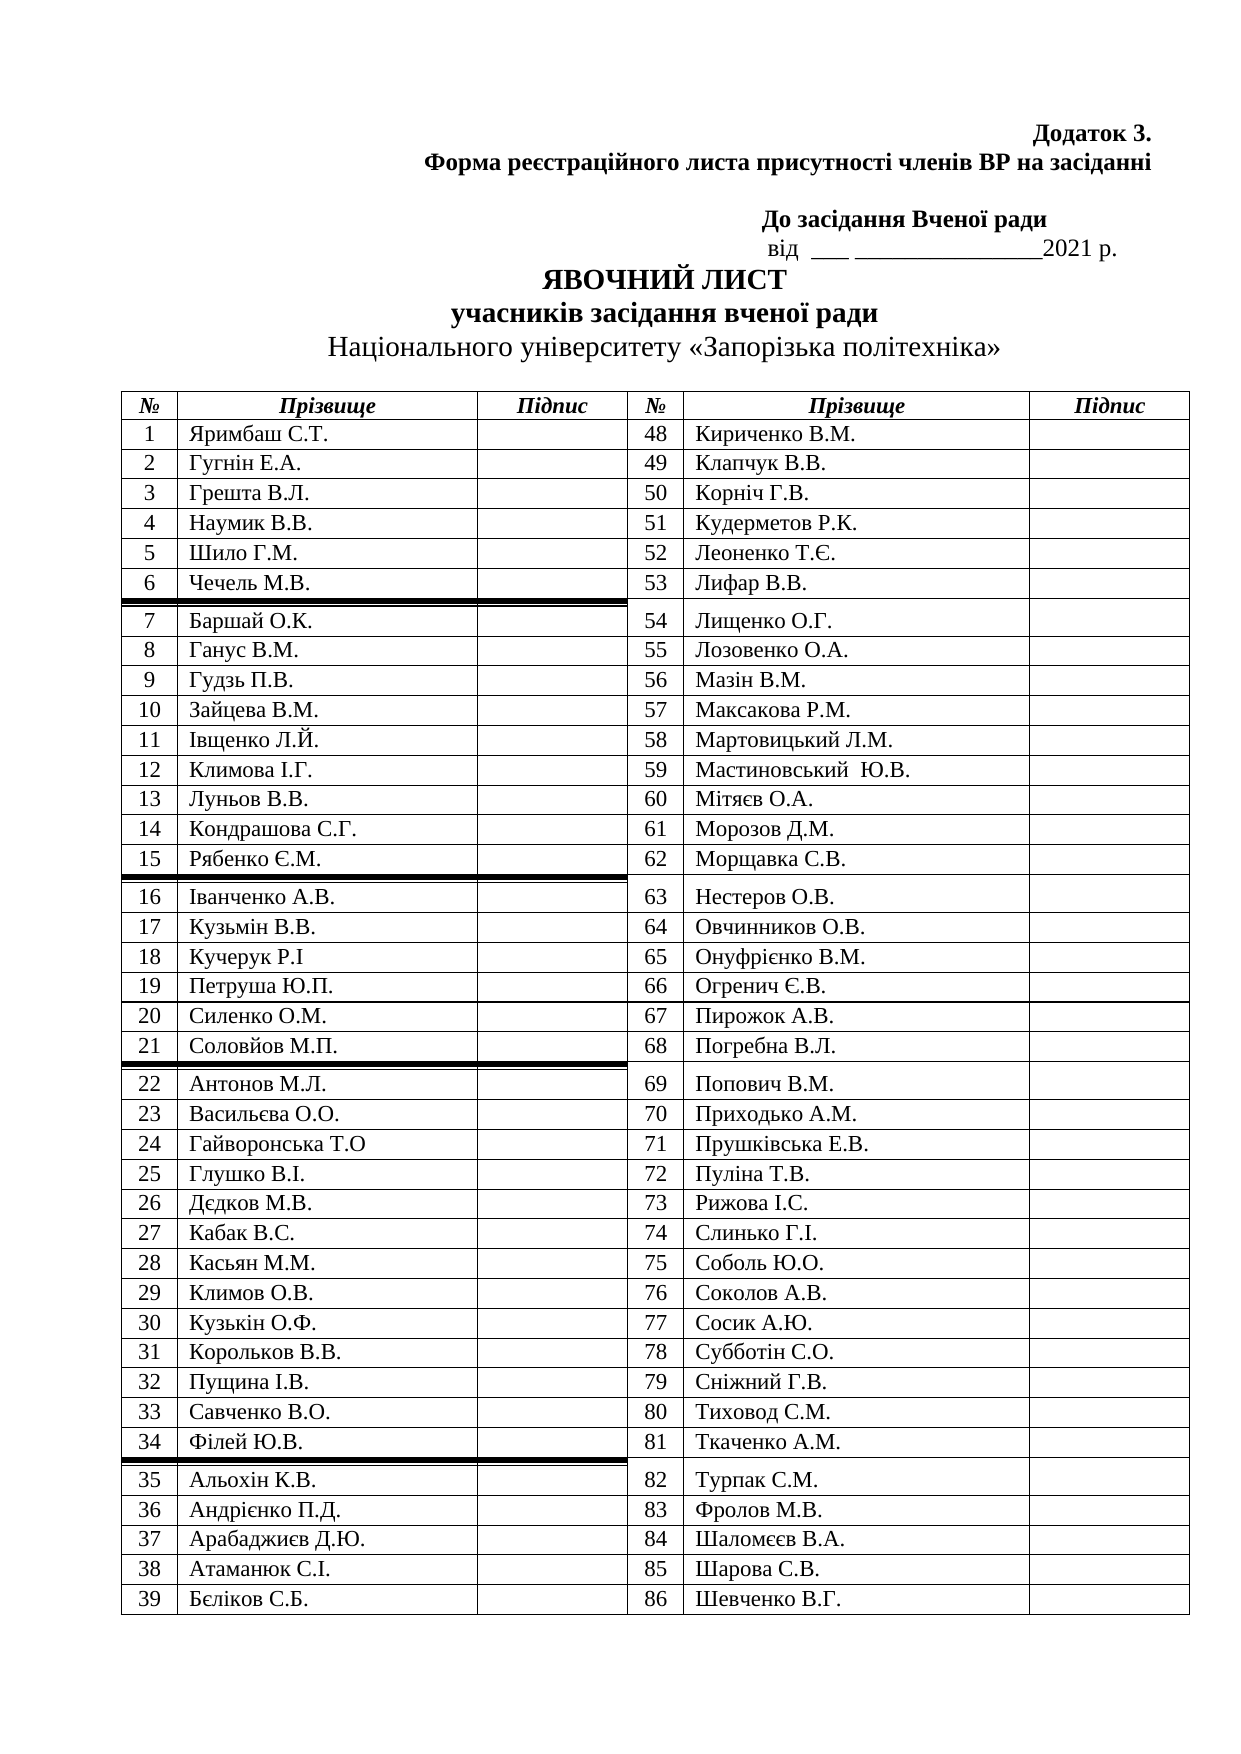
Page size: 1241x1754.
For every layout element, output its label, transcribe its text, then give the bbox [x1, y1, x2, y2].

table_cell Попович В.М. [684, 1062, 1029, 1099]
table_cell Філей Ю.В. [178, 1428, 477, 1457]
table_cell 81 [628, 1428, 683, 1457]
table_cell Савченко В.О. [178, 1398, 477, 1427]
table_cell [1030, 1555, 1189, 1584]
table_cell [1030, 756, 1189, 784]
table_cell [478, 1466, 627, 1495]
table_cell 18 [122, 943, 177, 972]
table_cell [478, 1032, 627, 1061]
table_cell Приходько А.М. [684, 1100, 1029, 1129]
table_header № [628, 392, 683, 419]
table_cell [478, 509, 627, 538]
table_cell [478, 1219, 627, 1248]
table_cell [478, 1309, 627, 1337]
table_cell [1030, 1368, 1189, 1397]
table_cell 25 [122, 1160, 177, 1188]
table_cell 70 [628, 1100, 683, 1129]
table_cell 39 [122, 1585, 177, 1614]
table_cell [478, 1130, 627, 1159]
table_cell Овчинников О.В. [684, 913, 1029, 942]
table_cell 60 [628, 786, 683, 814]
table_cell [478, 1398, 627, 1427]
table_cell Арабаджиєв Д.Ю. [178, 1526, 477, 1554]
table_cell 3 [122, 479, 177, 508]
table_cell 4 [122, 509, 177, 538]
table_cell [478, 569, 627, 597]
table_cell 78 [628, 1339, 683, 1367]
table_cell [1030, 973, 1189, 1001]
table_cell Мазін В.М. [684, 666, 1029, 695]
table_cell Глушко В.І. [178, 1160, 477, 1188]
table_cell Корольков В.В. [178, 1339, 477, 1367]
table_cell Прушківська Е.В. [684, 1130, 1029, 1159]
table_cell Леоненко Т.Є. [684, 539, 1029, 568]
table_cell Соболь Ю.О. [684, 1249, 1029, 1278]
table_cell [478, 1428, 627, 1457]
table_cell 75 [628, 1249, 683, 1278]
table_cell [478, 539, 627, 568]
table_cell [1030, 1130, 1189, 1159]
table_cell Слинько Г.І. [684, 1219, 1029, 1248]
table_cell [1030, 1062, 1189, 1099]
table_header Підпис [1030, 392, 1189, 419]
table_cell [1030, 1339, 1189, 1367]
table_cell 83 [628, 1496, 683, 1524]
table_cell [1030, 666, 1189, 695]
table_cell Васильєва О.О. [178, 1100, 477, 1129]
table_cell [1030, 420, 1189, 448]
table_cell Мастиновський Ю.В. [684, 756, 1029, 784]
table_cell Шило Г.М. [178, 539, 477, 568]
table_cell [478, 815, 627, 844]
table_cell 55 [628, 637, 683, 665]
table_cell 71 [628, 1130, 683, 1159]
table_cell Грешта В.Л. [178, 479, 477, 508]
table_cell [1030, 569, 1189, 597]
table_cell [1030, 1190, 1189, 1218]
table_cell [478, 786, 627, 814]
table_cell [1030, 1219, 1189, 1248]
table_cell 30 [122, 1309, 177, 1337]
table_cell [478, 726, 627, 755]
table_cell [1030, 1496, 1189, 1524]
table_cell 52 [628, 539, 683, 568]
table_cell Соловйов М.П. [178, 1032, 477, 1061]
table_cell Клапчук В.В. [684, 450, 1029, 478]
table_cell Сніжний Г.В. [684, 1368, 1029, 1397]
table_header Прізвище [178, 392, 477, 419]
table_cell Наумик В.В. [178, 509, 477, 538]
table_cell [1030, 450, 1189, 478]
table_cell 53 [628, 569, 683, 597]
table_cell [478, 666, 627, 695]
table_cell Силенко О.М. [178, 1003, 477, 1031]
table_cell [1030, 1032, 1189, 1061]
table_cell 5 [122, 539, 177, 568]
text Форма реєстраційного листа присутності членів ВР на засіданні [177, 147, 1152, 176]
table_cell Мартовицький Л.М. [684, 726, 1029, 755]
table_cell [1030, 1003, 1189, 1031]
table_cell 69 [628, 1062, 683, 1099]
table_cell 16 [122, 883, 177, 912]
table_cell 21 [122, 1032, 177, 1061]
table_cell 73 [628, 1190, 683, 1218]
table_cell Бєліков С.Б. [178, 1585, 477, 1614]
table_cell 19 [122, 973, 177, 1001]
table_cell Пирожок А.В. [684, 1003, 1029, 1031]
table_cell [478, 756, 627, 784]
table_cell Климов О.В. [178, 1279, 477, 1308]
table_cell 31 [122, 1339, 177, 1367]
table_cell Пущина І.В. [178, 1368, 477, 1397]
table_cell [478, 1160, 627, 1188]
table_cell [478, 1368, 627, 1397]
subtitle учасників засідання вченої ради [177, 295, 1152, 329]
table_cell Лищенко О.Г. [684, 599, 1029, 636]
table_cell Морщавка С.В. [684, 845, 1029, 874]
table_cell [1030, 539, 1189, 568]
table_header Прізвище [684, 392, 1029, 419]
table_cell Гугнін Е.А. [178, 450, 477, 478]
table_cell Альохін К.В. [178, 1466, 477, 1495]
table_cell Луньов В.В. [178, 786, 477, 814]
table_cell Кабак В.С. [178, 1219, 477, 1248]
table_cell [1030, 1160, 1189, 1188]
table_cell Нестеров О.В. [684, 875, 1029, 912]
table_cell Кудерметов Р.К. [684, 509, 1029, 538]
table_cell Субботін С.О. [684, 1339, 1029, 1367]
table_cell 7 [122, 607, 177, 636]
table_cell 6 [122, 569, 177, 597]
table_header Підпис [478, 392, 627, 419]
table_cell [1030, 1309, 1189, 1337]
table_cell 22 [122, 1070, 177, 1099]
table_cell 72 [628, 1160, 683, 1188]
table_cell [478, 973, 627, 1001]
table_cell 27 [122, 1219, 177, 1248]
table_cell 51 [628, 509, 683, 538]
table_cell [478, 450, 627, 478]
table_cell [1030, 1428, 1189, 1457]
table_cell [1030, 1585, 1189, 1614]
table_cell [478, 607, 627, 636]
table_cell 63 [628, 875, 683, 912]
table_cell [478, 883, 627, 912]
table_cell Ткаченко А.М. [684, 1428, 1029, 1457]
table_cell [1030, 1398, 1189, 1427]
table_cell 23 [122, 1100, 177, 1129]
table_cell [478, 1249, 627, 1278]
table_cell 10 [122, 696, 177, 725]
table_cell [1030, 479, 1189, 508]
table_cell 36 [122, 1496, 177, 1524]
table_cell [1030, 1458, 1189, 1495]
table_cell [1030, 637, 1189, 665]
table_cell Кузьмін В.В. [178, 913, 477, 942]
table_cell [478, 696, 627, 725]
table_cell 77 [628, 1309, 683, 1337]
table_cell 28 [122, 1249, 177, 1278]
table_cell 20 [122, 1003, 177, 1031]
table_cell Кузькін О.Ф. [178, 1309, 477, 1337]
table_cell [1030, 509, 1189, 538]
table_cell Кучерук Р.І [178, 943, 477, 972]
table_cell 11 [122, 726, 177, 755]
table_cell 14 [122, 815, 177, 844]
table_cell [478, 1003, 627, 1031]
table_cell Атаманюк С.І. [178, 1555, 477, 1584]
table_cell Кондрашова С.Г. [178, 815, 477, 844]
table_cell Кириченко В.М. [684, 420, 1029, 448]
table_cell Гайворонська Т.О [178, 1130, 477, 1159]
table_cell 13 [122, 786, 177, 814]
table_cell 54 [628, 599, 683, 636]
table_cell 85 [628, 1555, 683, 1584]
table_cell [1030, 943, 1189, 972]
table_cell Лифар В.В. [684, 569, 1029, 597]
table_cell 26 [122, 1190, 177, 1218]
table_cell [1030, 815, 1189, 844]
table_cell 37 [122, 1526, 177, 1554]
table_cell Івщенко Л.Й. [178, 726, 477, 755]
table_cell 66 [628, 973, 683, 1001]
table_cell [478, 1339, 627, 1367]
table_cell Соколов А.В. [684, 1279, 1029, 1308]
table_cell Климова І.Г. [178, 756, 477, 784]
table_cell [1030, 786, 1189, 814]
table_cell [478, 943, 627, 972]
table_cell [478, 845, 627, 874]
table_cell 59 [628, 756, 683, 784]
table_cell 76 [628, 1279, 683, 1308]
table_cell Лозовенко О.А. [684, 637, 1029, 665]
table_cell [1030, 1100, 1189, 1129]
table_cell [1030, 696, 1189, 725]
table_cell [478, 420, 627, 448]
table_cell 12 [122, 756, 177, 784]
table_cell 82 [628, 1458, 683, 1495]
table_cell 48 [628, 420, 683, 448]
table_cell Максакова Р.М. [684, 696, 1029, 725]
table_cell Погребна В.Л. [684, 1032, 1029, 1061]
table_cell Тиховод С.М. [684, 1398, 1029, 1427]
table_cell Морозов Д.М. [684, 815, 1029, 844]
table_cell 86 [628, 1585, 683, 1614]
table_cell 24 [122, 1130, 177, 1159]
table_cell [478, 1555, 627, 1584]
table_cell Петруша Ю.П. [178, 973, 477, 1001]
table_cell 33 [122, 1398, 177, 1427]
table_cell Шарова С.В. [684, 1555, 1029, 1584]
text До засідання Вченої ради [546, 204, 1152, 233]
table_cell 17 [122, 913, 177, 942]
table_cell Зайцева В.М. [178, 696, 477, 725]
table_cell Сосик А.Ю. [684, 1309, 1029, 1337]
table_cell Ганус В.М. [178, 637, 477, 665]
table_cell Касьян М.М. [178, 1249, 477, 1278]
table_cell Шаломєєв В.А. [684, 1526, 1029, 1554]
table_cell 80 [628, 1398, 683, 1427]
table_cell [1030, 1279, 1189, 1308]
table_cell Корніч Г.В. [684, 479, 1029, 508]
table_cell 8 [122, 637, 177, 665]
table_cell [1030, 845, 1189, 874]
subtitle ЯВОЧНИЙ ЛИСТ [177, 262, 1152, 295]
table_cell 84 [628, 1526, 683, 1554]
table_cell 35 [122, 1466, 177, 1495]
table_cell 74 [628, 1219, 683, 1248]
table_cell 50 [628, 479, 683, 508]
table_cell Дєдков М.В. [178, 1190, 477, 1218]
table_cell [478, 637, 627, 665]
table_cell 65 [628, 943, 683, 972]
table_cell 38 [122, 1555, 177, 1584]
table_cell 79 [628, 1368, 683, 1397]
table_cell 32 [122, 1368, 177, 1397]
table_cell Мітяєв О.А. [684, 786, 1029, 814]
table_cell [1030, 726, 1189, 755]
table_cell [478, 1585, 627, 1614]
table_cell Антонов М.Л. [178, 1070, 477, 1099]
table_cell 56 [628, 666, 683, 695]
table_cell 58 [628, 726, 683, 755]
table_cell [1030, 599, 1189, 636]
table_cell Рижова І.С. [684, 1190, 1029, 1218]
table_cell [1030, 1249, 1189, 1278]
table_cell Іванченко А.В. [178, 883, 477, 912]
table_header № [122, 392, 177, 419]
table_cell [478, 1070, 627, 1099]
table_cell 67 [628, 1003, 683, 1031]
table_cell [478, 1100, 627, 1129]
table_cell 34 [122, 1428, 177, 1457]
table_cell Фролов М.В. [684, 1496, 1029, 1524]
table_cell Гудзь П.В. [178, 666, 477, 695]
table_cell Чечель М.В. [178, 569, 477, 597]
table_cell 61 [628, 815, 683, 844]
table_cell [478, 1496, 627, 1524]
table_cell 62 [628, 845, 683, 874]
subtitle Національного університету «Запорізька політехніка» [177, 329, 1152, 362]
table_cell Онуфрієнко В.М. [684, 943, 1029, 972]
table_cell 2 [122, 450, 177, 478]
table_cell 29 [122, 1279, 177, 1308]
table_cell [1030, 1526, 1189, 1554]
table_cell [478, 913, 627, 942]
table_cell Баршай О.К. [178, 607, 477, 636]
table_cell Пуліна Т.В. [684, 1160, 1029, 1188]
table_cell Шевченко В.Г. [684, 1585, 1029, 1614]
table_cell 68 [628, 1032, 683, 1061]
table_cell 49 [628, 450, 683, 478]
table_cell Яримбаш С.Т. [178, 420, 477, 448]
table_cell 15 [122, 845, 177, 874]
table_cell 57 [628, 696, 683, 725]
table_cell Андрієнко П.Д. [178, 1496, 477, 1524]
table_cell [478, 1279, 627, 1308]
table_cell [1030, 913, 1189, 942]
text Додаток 3. [177, 118, 1152, 147]
table_cell Турпак С.М. [684, 1458, 1029, 1495]
table_cell [478, 1190, 627, 1218]
table_cell 9 [122, 666, 177, 695]
table_cell 64 [628, 913, 683, 942]
table_cell 1 [122, 420, 177, 448]
text від ___ _______________2021 р. [693, 233, 1152, 262]
table_cell [478, 479, 627, 508]
table_cell [1030, 875, 1189, 912]
table_cell Огренич Є.В. [684, 973, 1029, 1001]
table_cell [478, 1526, 627, 1554]
table_cell Рябенко Є.М. [178, 845, 477, 874]
